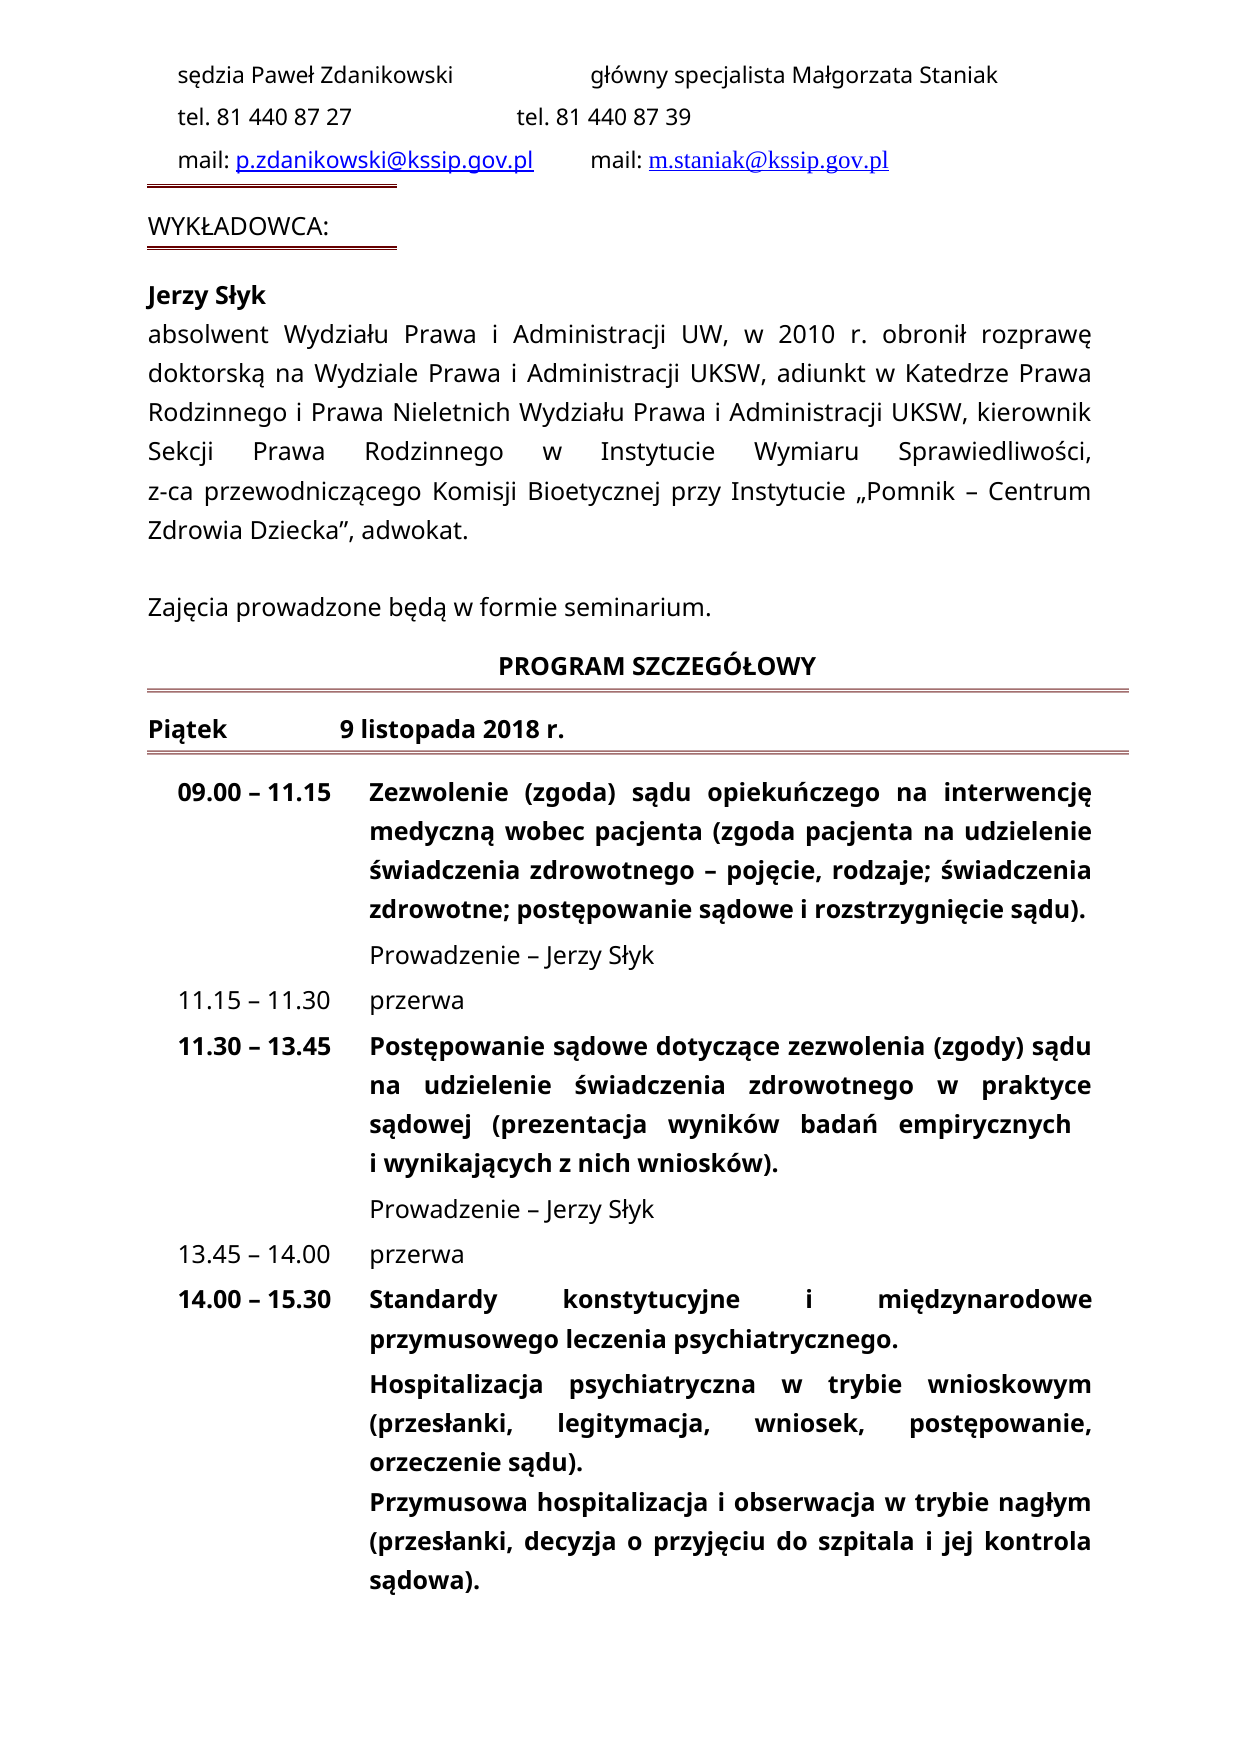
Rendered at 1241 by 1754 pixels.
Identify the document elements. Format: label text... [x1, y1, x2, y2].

text Przymusowa hospitalizacja i obserwacja w trybie nagłym (przesłanki, decyzja o przyjęciu do szpitala i jej kontrola sądowa). [369, 1484, 1093, 1597]
text Jerzy Słyk [148, 277, 1167, 311]
text 09.00 – 11.15 Zezwolenie (zgoda) sądu opiekuńczego na interwencję medyczną wobec pacjenta (zgoda pacjenta na udzielenie świadczenia zdrowotnego – pojęcie, rodzaje; świadczenia zdrowotne; postępowanie sądowe i rozstrzygnięcie sądu). [177, 775, 1093, 926]
text 14.00 – 15.30 Standardy konstytucyjne i międzynarodowe przymusowego leczenia psychiatrycznego. [177, 1282, 1093, 1355]
text Prowadzenie – Jerzy Słyk [177, 1191, 1093, 1225]
text tel. 81 440 87 27 tel. 81 440 87 39 [177, 101, 1093, 133]
text mail: p.zdanikowski@kssip.gov.pl mail: m.staniak@kssip.gov.pl [177, 143, 1093, 175]
text Piątek 9 listopada 2018 r. [148, 712, 1167, 746]
text PROGRAM SZCZEGÓŁOWY [148, 649, 1167, 683]
text WYKŁADOWCA: [148, 208, 443, 242]
picture [147, 683, 1129, 697]
text Prowadzenie – Jerzy Słyk [148, 938, 1093, 972]
text sędzia Paweł Zdanikowski główny specjalista Małgorzata Staniak [177, 59, 1093, 90]
text Hospitalizacja psychiatryczna w trybie wnioskowym (przesłanki, legitymacja, wniosek, postępowanie, orzeczenie sądu). [148, 1367, 1093, 1479]
picture [147, 242, 397, 254]
text 13.45 – 14.00 przerwa [177, 1237, 1093, 1271]
picture [147, 179, 397, 192]
text 11.30 – 13.45 Postępowanie sądowe dotyczące zezwolenia (zgody) sądu na udzielenie świadczenia zdrowotnego w praktyce sądowej (prezentacja wyników badań empirycznych i wynikających z nich wniosków). [177, 1028, 1093, 1180]
picture [147, 745, 1129, 759]
text Zajęcia prowadzone będą w formie seminarium. [148, 589, 1093, 623]
text 11.15 – 11.30 przerwa [177, 983, 1093, 1017]
text absolwent Wydziału Prawa i Administracji UW, w 2010 r. obronił rozprawę doktorską na Wydziale Prawa i Administracji UKSW, adiunkt w Katedrze Prawa Rodzinnego i Prawa Nieletnich Wydziału Prawa i Administracji UKSW, kierownik Sekcji Prawa Rodzinnego w Instytucie Wymiaru Sprawiedliwości, z-ca przewodniczącego Komisji Bioetycznej przy Instytucie „Pomnik – Centrum Zdrowia Dziecka”, adwokat. [148, 316, 1093, 546]
